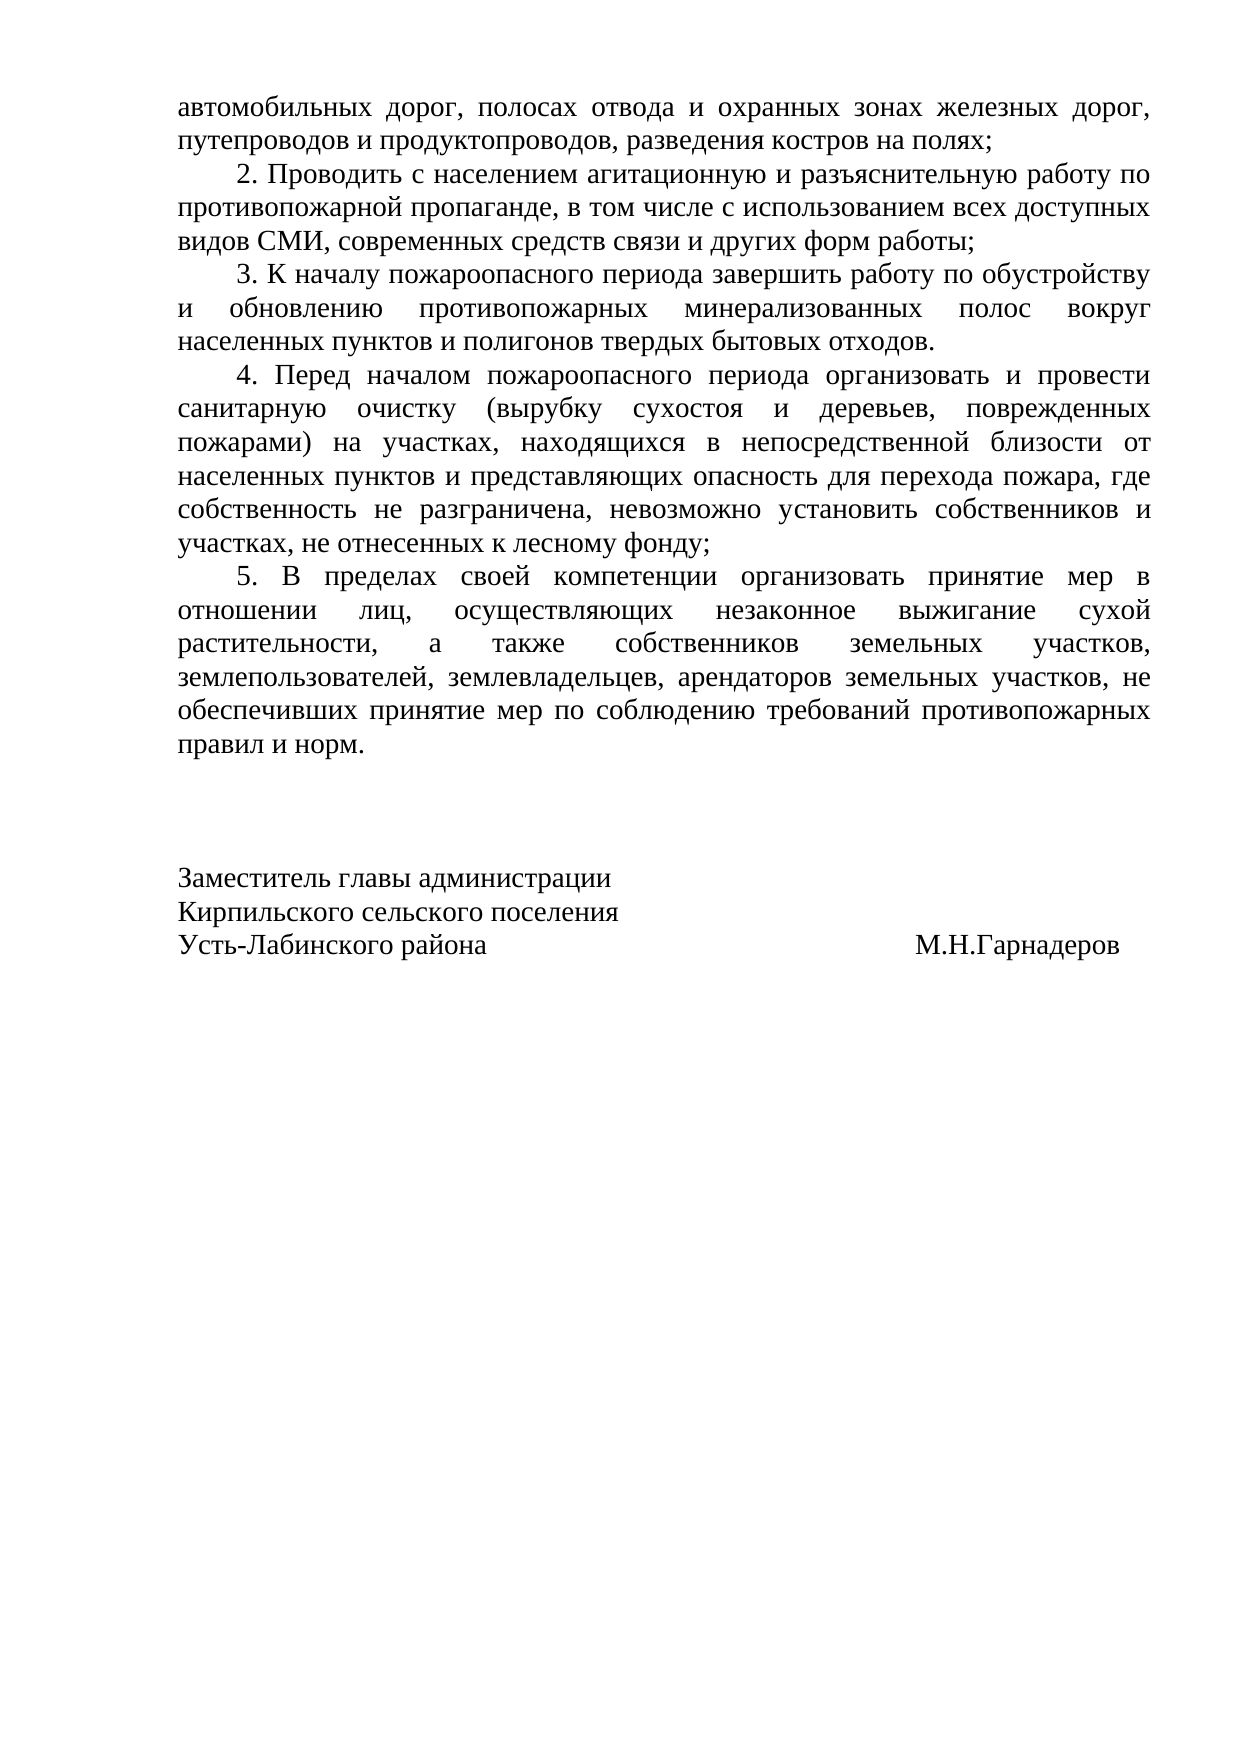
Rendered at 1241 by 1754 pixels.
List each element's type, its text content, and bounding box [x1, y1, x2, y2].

text Заместитель главы администрации [177, 860, 1152, 894]
text Усть-Лабинского района М.Н.Гарнадеров [177, 927, 1152, 961]
text 3. К началу пожароопасного периода завершить работу по обустройству и обновлению противопожарных минерализованных полос вокруг населенных пунктов и полигонов твердых бытовых отходов. [177, 256, 1152, 357]
text 4. Перед началом пожароопасного периода организовать и провести санитарную очистку (вырубку сухостоя и деревьев, поврежденных пожарами) на участках, находящихся в непосредственной близости от населенных пунктов и представляющих опасность для перехода пожара, где собственность не разграничена, невозможно установить собственников и участках, не отнесенных к лесному фонду; [177, 357, 1152, 558]
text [177, 89, 1152, 156]
text 5. В пределах своей компетенции организовать принятие мер в отношении лиц, осуществляющих незаконное выжигание сухой растительности, а также собственников земельных участков, землепользователей, землевладельцев, арендаторов земельных участков, не обеспечивших принятие мер по соблюдению требований противопожарных правил и норм. [177, 558, 1152, 759]
text Кирпильского сельского поселения [177, 894, 1152, 927]
text 2. Проводить с населением агитационную и разъяснительную работу по противопожарной пропаганде, в том числе с использованием всех доступных видов СМИ, современных средств связи и других форм работы; [177, 156, 1152, 256]
